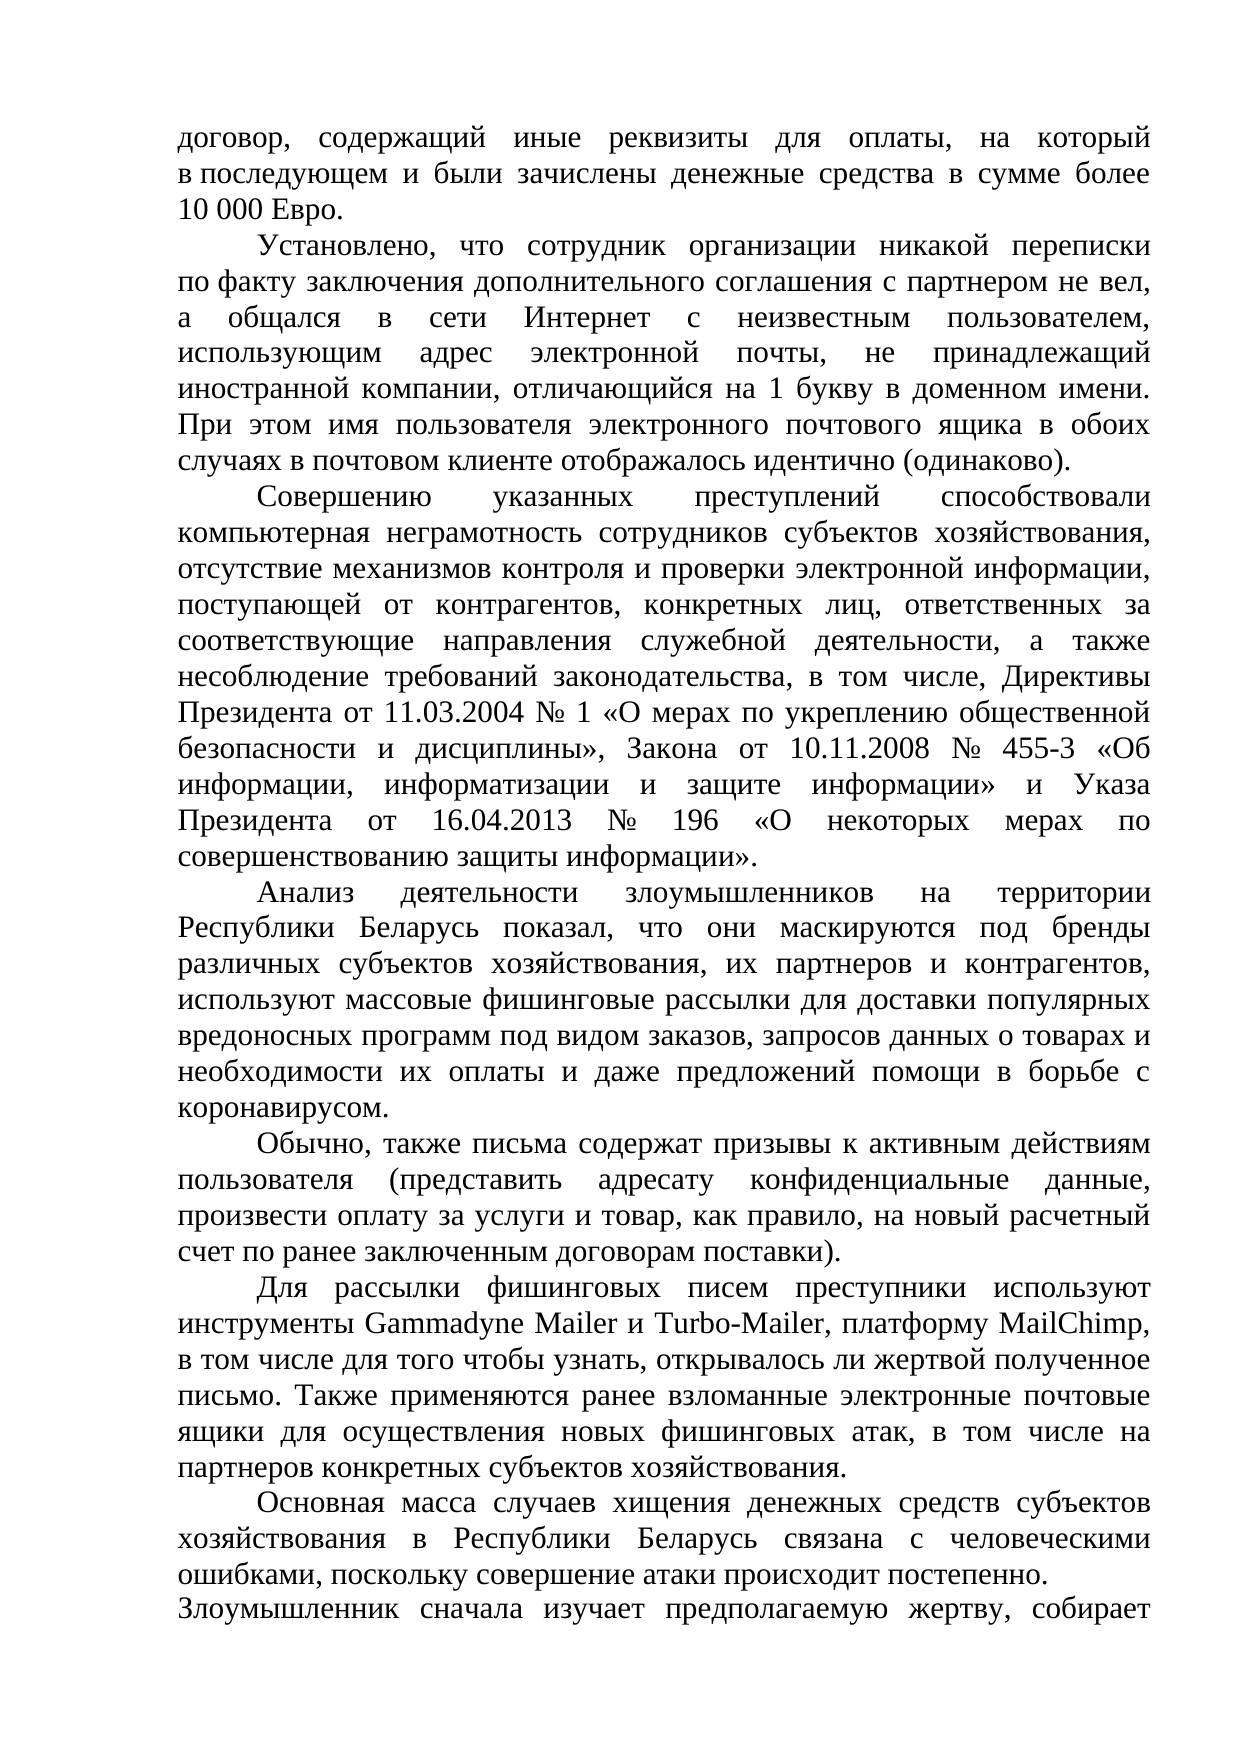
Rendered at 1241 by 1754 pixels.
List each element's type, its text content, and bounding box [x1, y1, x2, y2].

text Основная масса случаев хищения денежных средств субъектов хозяйствования в Республики Беларусь связана с человеческими ошибками, поскольку совершение атаки происходит постепенно. [177, 1484, 1152, 1592]
text Для рассылки фишинговых писем преступники используют инструменты Gammadyne Mailer и Turbo-Mailer, платформу MailChimp, в том числе для того чтобы узнать, открывалось ли жертвой полученное письмо. Также применяются ранее взломанные электронные почтовые ящики для осуществления новых фишинговых атак, в том числе на партнеров конкретных субъектов хозяйствования. [177, 1268, 1152, 1484]
text Обычно, также письма содержат призывы к активным действиям пользователя (представить адресату конфиденциальные данные, произвести оплату за услуги и товар, как правило, на новый расчетный счет по ранее заключенным договорам поставки). [177, 1124, 1152, 1268]
text Анализ деятельности злоумышленников на территории Республики Беларусь показал, что они маскируются под бренды различных субъектов хозяйствования, их партнеров и контрагентов, используют массовые фишинговые рассылки для доставки популярных вредоносных программ под видом заказов, запросов данных о товарах и необходимости их оплаты и даже предложений помощи в борьбе с коронавирусом. [177, 873, 1152, 1124]
text Совершению указанных преступлений способствовали компьютерная неграмотность сотрудников субъектов хозяйствования, отсутствие механизмов контроля и проверки электронной информации, поступающей от контрагентов, конкретных лиц, ответственных за соответствующие направления служебной деятельности, а также несоблюдение требований законодательства, в том числе, Директивы Президента от 11.03.2004 № 1 «О мерах по укреплению общественной безопасности и дисциплины», Закона от 10.11.2008 № 455-3 «Об информации, информатизации и защите информации» и Указа Президента от 16.04.2013 № 196 «О некоторых мерах по совершенствованию защиты информации». [177, 477, 1152, 873]
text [177, 118, 1152, 226]
text Установлено, что сотрудник организации никакой переписки по факту заключения дополнительного соглашения с партнером не вел, а общался в сети Интернет с неизвестным пользователем, использующим адрес электронной почты, не принадлежащий иностранной компании, отличающийся на 1 букву в доменном имени. При этом имя пользователя электронного почтового ящика в обоих случаях в почтовом клиенте отображалось идентично (одинаково). [177, 226, 1152, 477]
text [177, 1592, 1152, 1625]
